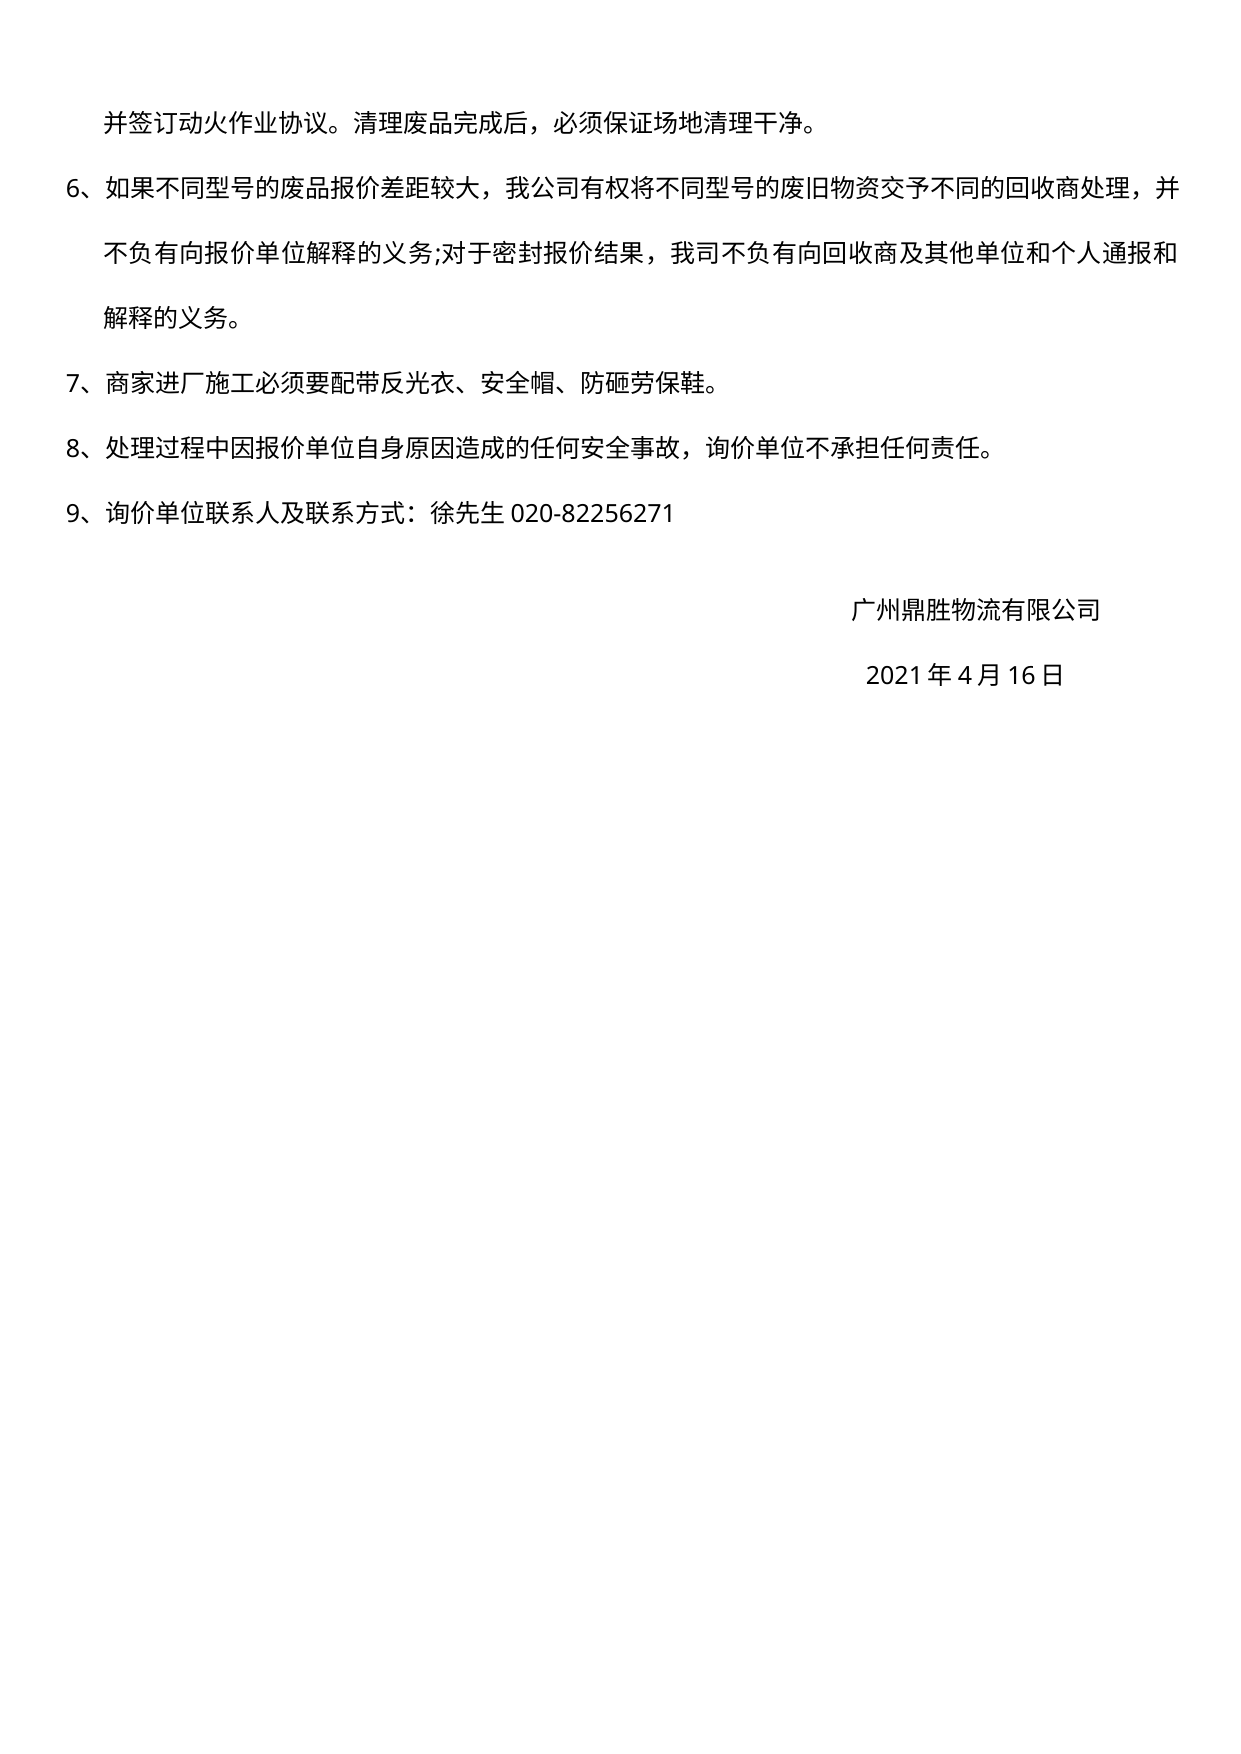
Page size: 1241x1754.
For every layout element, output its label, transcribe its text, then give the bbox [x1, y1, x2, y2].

text 广州鼎胜物流有限公司 [851, 544, 1181, 641]
text 2021年4月16日 [66, 641, 1181, 706]
text 6、如果不同型号的废品报价差距较大，我公司有权将不同型号的废旧物资交予不同的回收商处理，并不负有向报价单位解释的义务;对于密封报价结果，我司不负有向回收商及其他单位和个人通报和解释的义务。 [66, 154, 1181, 349]
text 7、商家进厂施工必须要配带反光衣、安全帽、防砸劳保鞋。 [66, 349, 1181, 414]
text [66, 89, 1181, 154]
text 9、询价单位联系人及联系方式：徐先生 020-82256271 [66, 479, 1181, 544]
text 8、处理过程中因报价单位自身原因造成的任何安全事故，询价单位不承担任何责任。 [66, 414, 1181, 479]
